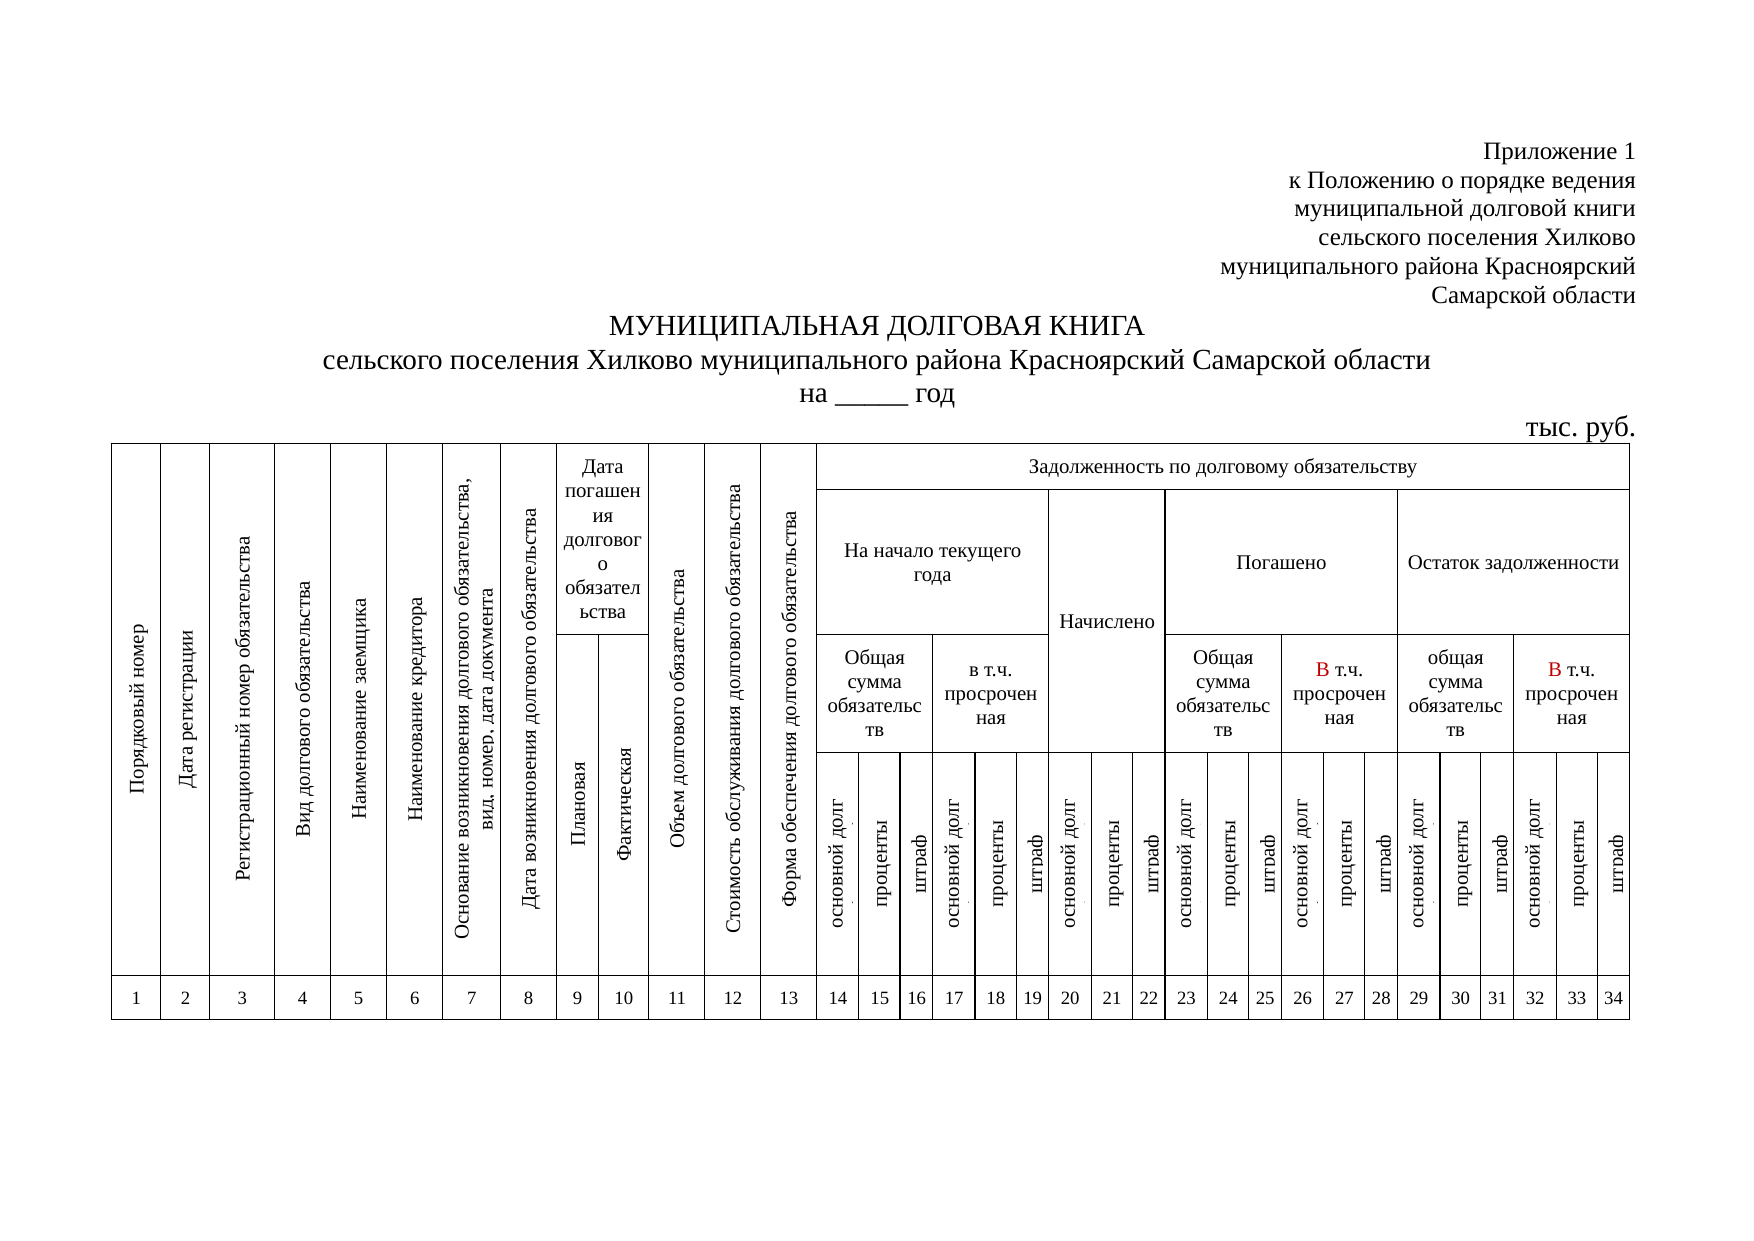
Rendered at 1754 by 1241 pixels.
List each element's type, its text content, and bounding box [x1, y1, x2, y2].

table_cell основной долг (номинал) [933, 753, 974, 975]
text сельского поселения Хилково муниципального района Красноярский Самарской области [118, 342, 1636, 376]
table_cell основной долг (номинал) [1282, 753, 1323, 975]
text к Положению о порядке ведения [118, 165, 1636, 193]
table_cell 12 [705, 976, 760, 1019]
table_cell В т.ч. просроченная [1514, 635, 1629, 752]
table_cell Общая сумма обязательств [817, 635, 932, 752]
table_cell 4 [275, 976, 330, 1019]
table_cell 10 [599, 976, 648, 1019]
table_cell 26 [1282, 976, 1323, 1019]
table_header Форма обеспечения долгового обязательства [761, 444, 816, 975]
table_cell 22 [1133, 976, 1164, 1019]
table_cell 14 [817, 976, 858, 1019]
table_cell проценты [1324, 753, 1364, 975]
table_cell основной долг (номинал) [1398, 753, 1439, 975]
text муниципального района Красноярский [118, 251, 1636, 280]
table_cell основной долг (номинал) [817, 753, 858, 975]
table_cell 16 [901, 976, 932, 1019]
table_cell 17 [933, 976, 974, 1019]
text МУНИЦИПАЛЬНАЯ ДОЛГОВАЯ КНИГА [118, 308, 1636, 342]
table_cell Остаток задолженности [1398, 490, 1629, 633]
table_cell 20 [1049, 976, 1091, 1019]
table_cell 13 [761, 976, 816, 1019]
table_cell основной долг (номинал) [1049, 753, 1091, 975]
table_header Порядковый номер [112, 444, 160, 975]
table_cell 11 [649, 976, 704, 1019]
table_header Вид долгового обязательства [275, 444, 330, 975]
table_cell В т.ч. просроченная [1282, 635, 1397, 752]
table_header Наименование заемщика [331, 444, 386, 975]
table_cell Фактическая [599, 635, 648, 975]
table_header Дата регистрации [161, 444, 209, 975]
table_cell основной долг (номинал) [1166, 753, 1207, 975]
table_cell 1 [112, 976, 160, 1019]
table_cell 6 [387, 976, 442, 1019]
table_cell проценты [1092, 753, 1132, 975]
table_cell штраф [1481, 753, 1513, 975]
table_header Регистрационный номер обязательства [210, 444, 274, 975]
table_cell штраф [1249, 753, 1281, 975]
table_cell штраф [1598, 753, 1629, 975]
table_cell 33 [1557, 976, 1597, 1019]
table_cell штраф [1017, 753, 1048, 975]
text сельского поселения Хилково [118, 222, 1636, 251]
table_cell 15 [859, 976, 899, 1019]
table_cell 29 [1398, 976, 1439, 1019]
text муниципальной долговой книги [118, 193, 1636, 222]
table_cell проценты [1208, 753, 1248, 975]
table_cell 30 [1441, 976, 1480, 1019]
table_cell в т.ч. просроченная [933, 635, 1048, 752]
table_cell 23 [1166, 976, 1207, 1019]
table_header Основание возникновения долгового обязательства, вид, номер, дата документа [443, 444, 500, 975]
table_cell штраф [1133, 753, 1164, 975]
table_cell общая сумма обязательств [1398, 635, 1513, 752]
table_cell 32 [1514, 976, 1556, 1019]
table_header Задолженность по долговому обязательству [817, 444, 1629, 489]
table_cell 34 [1598, 976, 1629, 1019]
table_header Объем долгового обязательства [649, 444, 704, 975]
table_cell 3 [210, 976, 274, 1019]
table_cell 19 [1017, 976, 1048, 1019]
table_cell 21 [1092, 976, 1132, 1019]
table_cell Общая сумма обязательств [1166, 635, 1281, 752]
table_cell штраф [901, 753, 932, 975]
text Самарской области [118, 280, 1636, 308]
table_header Наименование кредитора [387, 444, 442, 975]
table_cell Погашено [1166, 490, 1397, 633]
table_cell 18 [976, 976, 1016, 1019]
text на _____ год [118, 376, 1636, 409]
table_cell проценты [1557, 753, 1597, 975]
table_cell На начало текущего года [817, 490, 1048, 633]
table_cell 25 [1249, 976, 1281, 1019]
table_cell 5 [331, 976, 386, 1019]
table_cell проценты [1441, 753, 1480, 975]
table_cell проценты [976, 753, 1016, 975]
table_cell 24 [1208, 976, 1248, 1019]
table_header Стоимость обслуживания долгового обязательства [705, 444, 760, 975]
table_cell проценты [859, 753, 899, 975]
table_cell 31 [1481, 976, 1513, 1019]
table_cell штраф [1365, 753, 1397, 975]
table_cell 8 [501, 976, 556, 1019]
table_header Дата погашения долгового обязательства [557, 444, 648, 633]
table_cell 7 [443, 976, 500, 1019]
text тыс. руб. [118, 409, 1636, 443]
table_cell основной долг (номинал) [1514, 753, 1556, 975]
table_header Дата возникновения долгового обязательства [501, 444, 556, 975]
table_cell 27 [1324, 976, 1364, 1019]
table_cell 2 [161, 976, 209, 1019]
table_cell Начислено [1049, 490, 1164, 752]
table_cell Плановая [557, 635, 598, 975]
table_cell 28 [1365, 976, 1397, 1019]
text Приложение 1 [118, 136, 1636, 165]
table_cell 9 [557, 976, 598, 1019]
